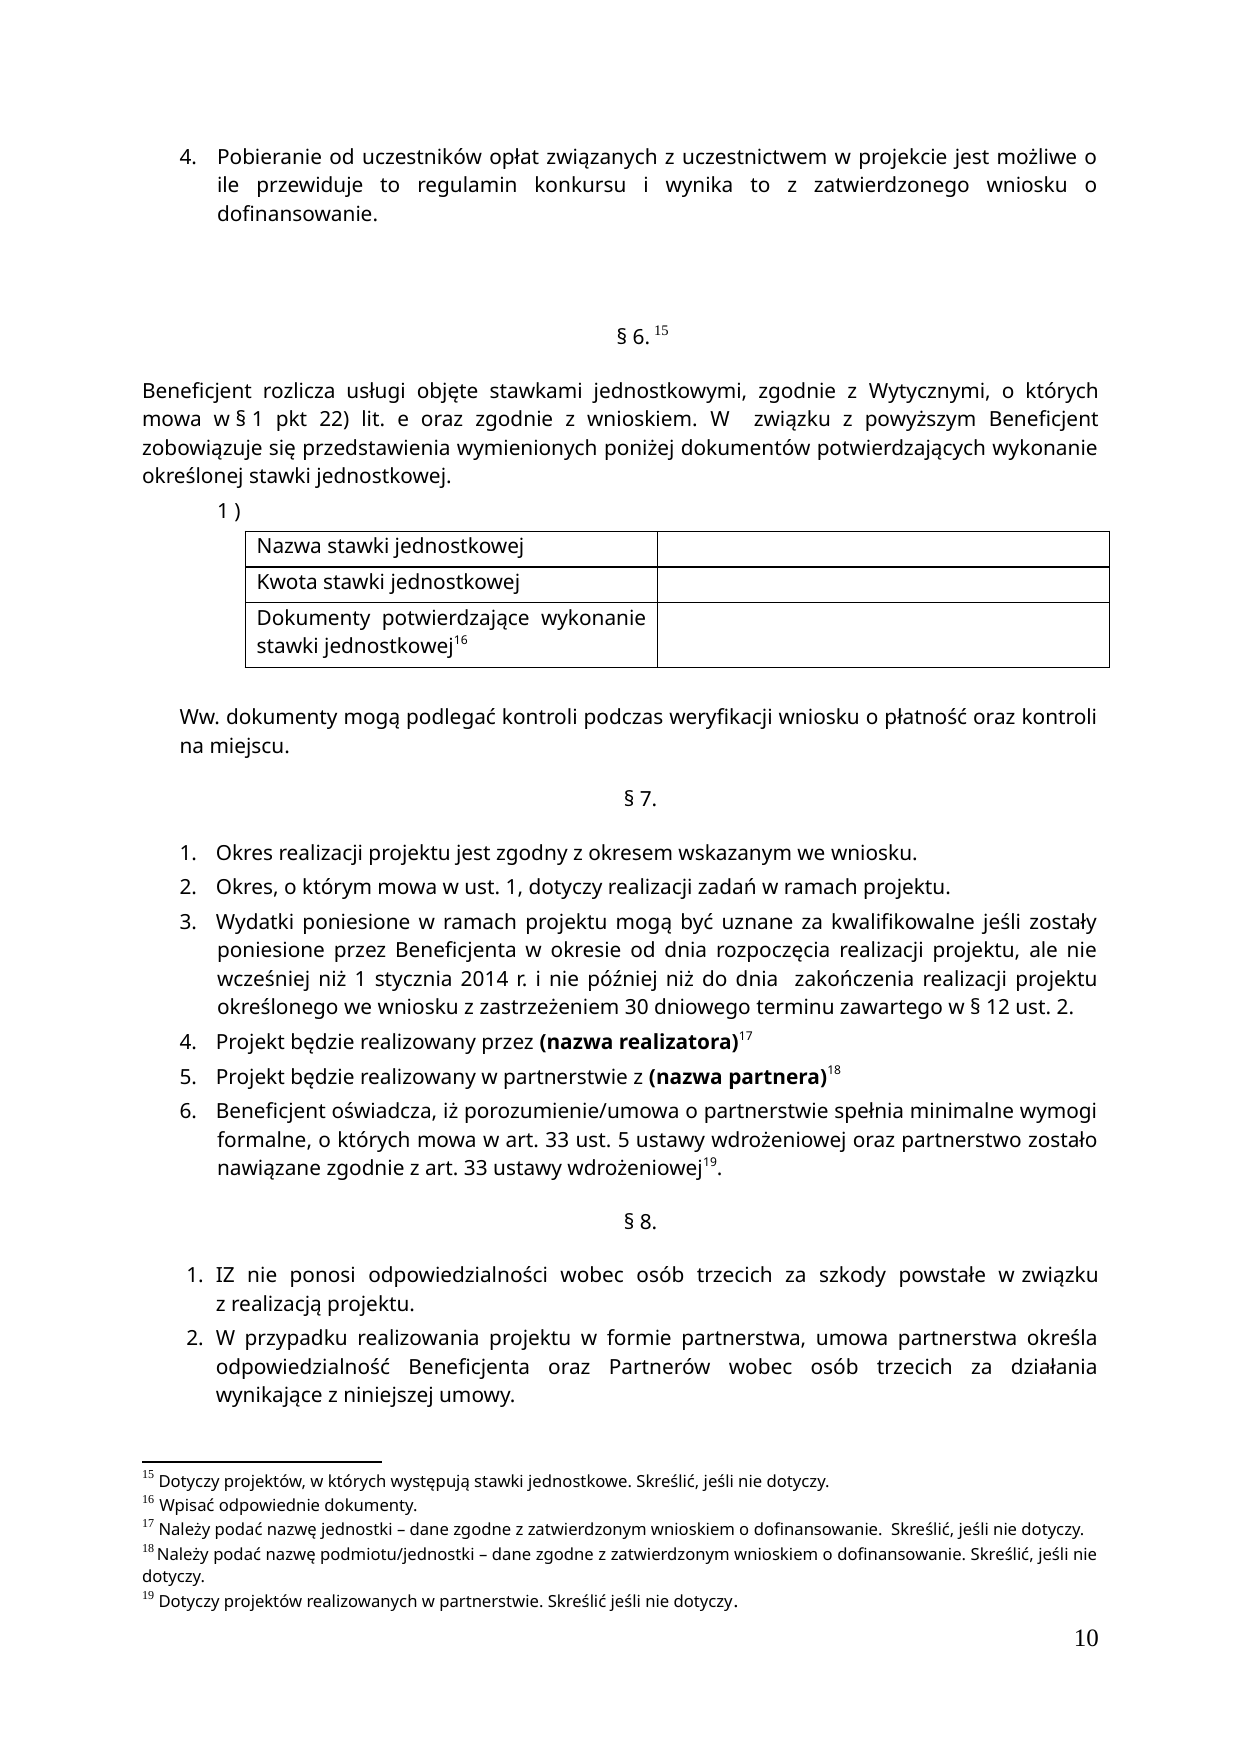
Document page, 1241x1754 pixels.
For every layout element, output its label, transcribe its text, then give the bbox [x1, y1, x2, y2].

table_header Nazwa stawki jednostkowej [246, 532, 657, 566]
list Okres realizacji projektu jest zgodny z okresem wskazanym we wniosku. [179, 838, 1098, 866]
text Beneficjent rozlicza usługi objęte stawkami jednostkowymi, zgodnie z Wytycznymi, o których mowa w § 1 pkt 22) lit. e oraz zgodnie z wnioskiem. W związku z powyższym Beneficjent zobowiązuje się przedstawienia wymienionych poniżej dokumentów potwierdzających wykonanie określonej stawki jednostkowej. [142, 376, 1098, 490]
table_header [658, 532, 1109, 566]
table_cell [658, 603, 1109, 667]
list Projekt będzie realizowany przez (nazwa realizatora) [179, 1027, 1098, 1056]
text Ww. dokumenty mogą podlegać kontroli podczas weryfikacji wniosku o płatność oraz kontroli na miejscu. [179, 702, 1098, 759]
list Projekt będzie realizowany w partnerstwie z (nazwa partnera) [179, 1062, 1098, 1090]
list IZ nie ponosi odpowiedzialności wobec osób trzecich za szkody powstałe w związku z realizacją projektu. [186, 1260, 1098, 1317]
table_cell Kwota stawki jednostkowej [246, 568, 657, 602]
list Pobieranie od uczestników opłat związanych z uczestnictwem w projekcie jest możliwe o ile przewiduje to regulamin konkursu i wynika to z zatwierdzonego wniosku o dofinansowanie. [179, 142, 1098, 227]
list W przypadku realizowania projektu w formie partnerstwa, umowa partnerstwa określa odpowiedzialność Beneficjenta oraz Partnerów wobec osób trzecich za działania wynikające z niniejszej umowy. [186, 1323, 1098, 1409]
list Wydatki poniesione w ramach projektu mogą być uznane za kwalifikowalne jeśli zostały poniesione przez Beneficjenta w okresie od dnia rozpoczęcia realizacji projektu, ale nie wcześniej niż 1 stycznia 2014 r. i nie później niż do dnia zakończenia realizacji projektu określonego we wniosku z zastrzeżeniem 30 dniowego terminu zawartego w § 12 ust. 2. [179, 907, 1098, 1021]
list Beneficjent oświadcza, iż porozumienie/umowa o partnerstwie spełnia minimalne wymogi formalne, o których mowa w art. 33 ust. 5 ustawy wdrożeniowej oraz partnerstwo zostało nawiązane zgodnie z art. 33 ustawy wdrożeniowej. [179, 1097, 1098, 1182]
text 1 ) [217, 496, 1098, 524]
table_cell Dokumenty potwierdzające wykonanie stawki jednostkowej [246, 603, 657, 667]
table_cell [658, 568, 1109, 602]
list Okres, o którym mowa w ust. 1, dotyczy realizacji zadań w ramach projektu. [179, 872, 1098, 901]
